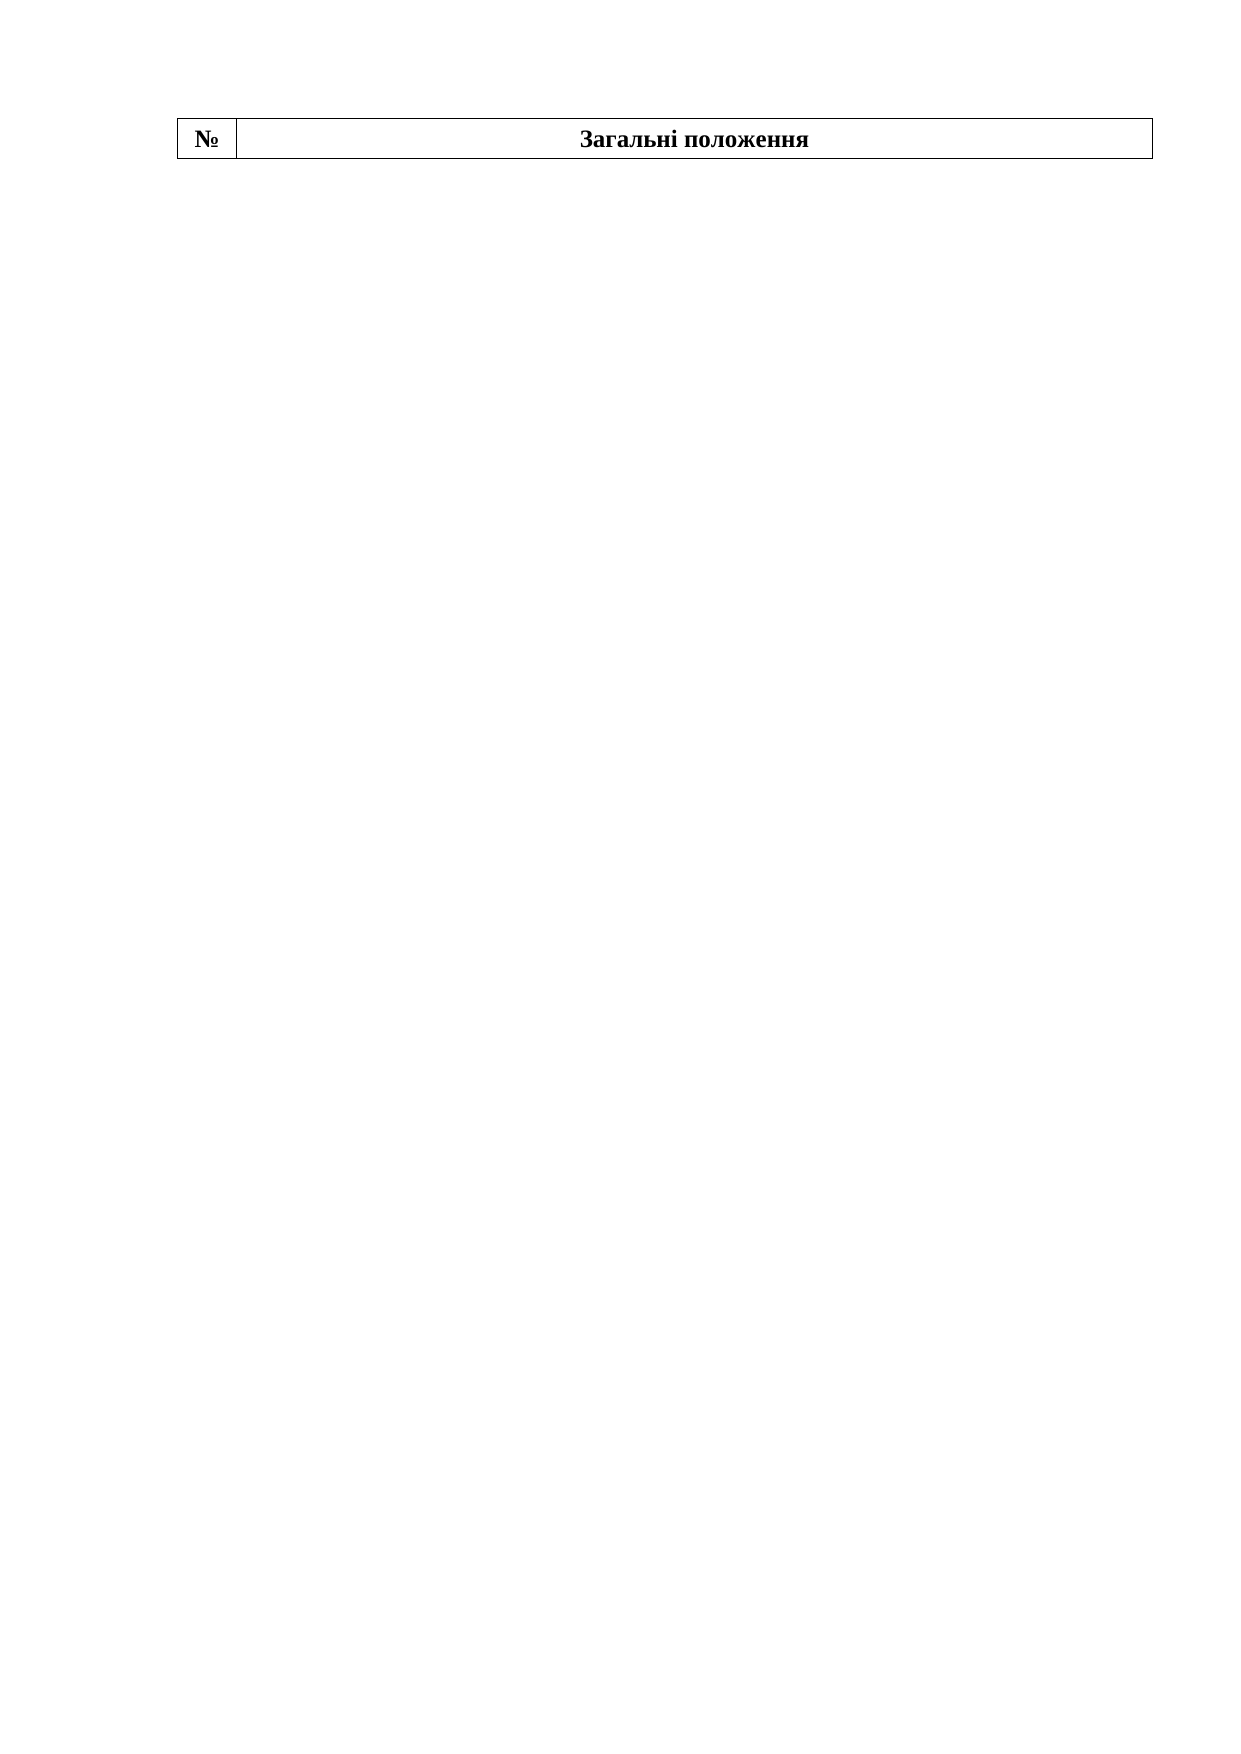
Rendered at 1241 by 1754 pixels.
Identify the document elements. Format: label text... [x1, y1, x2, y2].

table_header № [178, 119, 236, 158]
table_header Загальні положення [237, 119, 1152, 158]
